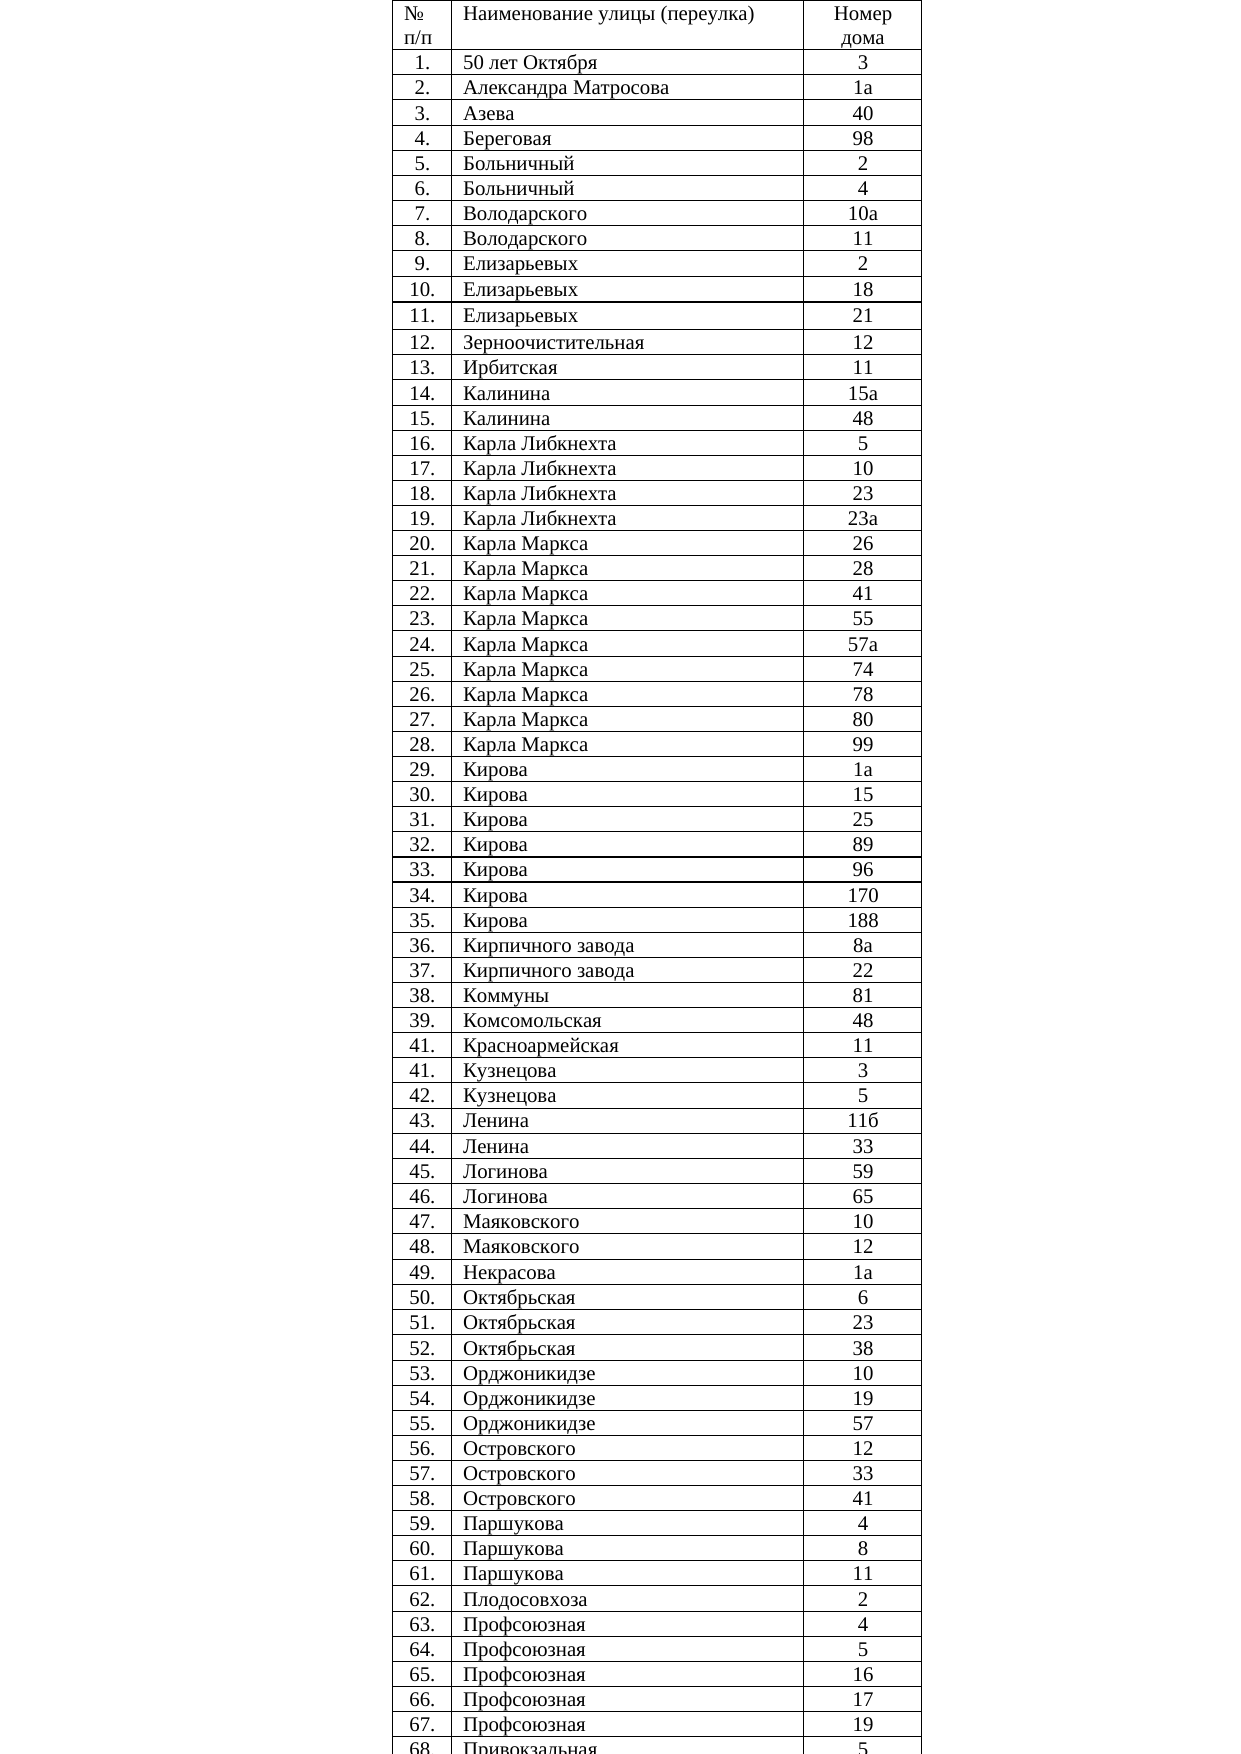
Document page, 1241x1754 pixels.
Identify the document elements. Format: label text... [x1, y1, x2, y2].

table_cell 59 [804, 1159, 921, 1183]
table_cell Володарского [452, 226, 803, 250]
table_cell 58. [393, 1486, 451, 1510]
table_cell Кирова [452, 858, 803, 881]
table_cell Калинина [452, 380, 803, 404]
table_cell Береговая [452, 126, 803, 149]
table_cell 68. [393, 1737, 451, 1754]
table_cell 25 [804, 807, 921, 831]
table_cell Паршукова [452, 1536, 803, 1560]
table_cell Кирова [452, 908, 803, 932]
table_cell Ленина [452, 1134, 803, 1158]
table_cell 44. [393, 1134, 451, 1158]
table_cell 46. [393, 1184, 451, 1208]
table_cell 6 [804, 1285, 921, 1309]
table_cell 67. [393, 1712, 451, 1736]
table_cell 23 [804, 481, 921, 505]
table_cell 63. [393, 1612, 451, 1636]
table_cell Ирбитская [452, 355, 803, 379]
table_cell 35. [393, 908, 451, 932]
table_cell Паршукова [452, 1561, 803, 1585]
table_cell Островского [452, 1486, 803, 1510]
table_cell 32. [393, 832, 451, 856]
table_cell Кирова [452, 807, 803, 831]
table_cell Карла Либкнехта [452, 431, 803, 455]
table_cell 1а [804, 1260, 921, 1284]
table_cell 11 [804, 1561, 921, 1585]
table_cell 37. [393, 958, 451, 982]
table_cell 1а [804, 757, 921, 781]
table_cell 29. [393, 757, 451, 781]
table_cell Елизарьевых [452, 277, 803, 301]
table_cell 78 [804, 682, 921, 706]
table_cell 12 [804, 1234, 921, 1259]
table_cell Карла Либкнехта [452, 506, 803, 530]
table_cell 57. [393, 1461, 451, 1485]
table_cell Островского [452, 1436, 803, 1460]
table_cell 38 [804, 1335, 921, 1359]
table_cell Кирова [452, 883, 803, 907]
table_cell Островского [452, 1461, 803, 1485]
table_cell 19. [393, 506, 451, 530]
table_cell 12 [804, 330, 921, 354]
table_cell 81 [804, 983, 921, 1007]
table_cell 10. [393, 277, 451, 301]
table_cell 23 [804, 1310, 921, 1334]
table_cell 4 [804, 1612, 921, 1636]
table_cell 21. [393, 556, 451, 580]
table_cell Октябрьская [452, 1335, 803, 1359]
table_cell 5 [804, 1637, 921, 1661]
table_cell 47. [393, 1209, 451, 1233]
table_cell 24. [393, 631, 451, 656]
table_cell Карла Маркса [452, 631, 803, 656]
table_cell 10 [804, 1209, 921, 1233]
table_cell Калинина [452, 406, 803, 429]
table_cell 1а [804, 75, 921, 99]
table_cell Карла Маркса [452, 531, 803, 555]
table_cell 23а [804, 506, 921, 530]
table_cell 5 [804, 431, 921, 455]
table_cell 1. [393, 50, 451, 74]
table_cell 57а [804, 631, 921, 656]
table_cell 5. [393, 151, 451, 175]
table_cell 28. [393, 732, 451, 756]
table_cell Кирпичного завода [452, 933, 803, 957]
table_cell 41 [804, 581, 921, 605]
table_cell 65. [393, 1662, 451, 1686]
table_cell Привокзальная [452, 1737, 803, 1754]
table_cell Елизарьевых [452, 303, 803, 329]
table_cell Орджоникидзе [452, 1386, 803, 1410]
table_cell 4. [393, 126, 451, 149]
table_cell 21 [804, 303, 921, 329]
table_cell 26 [804, 531, 921, 555]
table_cell Логинова [452, 1159, 803, 1183]
table_cell Карла Маркса [452, 707, 803, 731]
table_cell Кузнецова [452, 1083, 803, 1107]
table_cell Азева [452, 100, 803, 124]
table_cell Карла Маркса [452, 606, 803, 630]
table_cell 7. [393, 201, 451, 225]
table_cell Красноармейская [452, 1033, 803, 1057]
table_cell Логинова [452, 1184, 803, 1208]
table_cell Профсоюзная [452, 1687, 803, 1711]
table_cell 8а [804, 933, 921, 957]
table_cell Карла Маркса [452, 581, 803, 605]
table_cell 20. [393, 531, 451, 555]
table_cell 60. [393, 1536, 451, 1560]
table_cell 30. [393, 782, 451, 806]
table_cell 89 [804, 832, 921, 856]
table_cell Елизарьевых [452, 251, 803, 276]
table_cell 16 [804, 1662, 921, 1686]
table_cell 19 [804, 1712, 921, 1736]
table_header Номер дома [804, 1, 921, 49]
table_cell 17 [804, 1687, 921, 1711]
table_cell Октябрьская [452, 1310, 803, 1334]
table_cell Кирова [452, 782, 803, 806]
table_cell 98 [804, 126, 921, 149]
table_cell 2. [393, 75, 451, 99]
table_header Наименование улицы (переулка) [452, 1, 803, 49]
table_cell 54. [393, 1386, 451, 1410]
table_cell 22 [804, 958, 921, 982]
table_cell 33. [393, 858, 451, 881]
table_cell 5 [804, 1737, 921, 1754]
table_cell Карла Либкнехта [452, 456, 803, 480]
table_cell 31. [393, 807, 451, 831]
table_cell Орджоникидзе [452, 1361, 803, 1384]
table_cell 26. [393, 682, 451, 706]
table_cell 17. [393, 456, 451, 480]
table_cell 27. [393, 707, 451, 731]
table_cell 4 [804, 1511, 921, 1535]
table_cell 43. [393, 1109, 451, 1132]
table_cell Карла Либкнехта [452, 481, 803, 505]
table_cell 55. [393, 1411, 451, 1435]
table_cell 13. [393, 355, 451, 379]
table_cell 53. [393, 1361, 451, 1384]
table_cell 50 лет Октября [452, 50, 803, 74]
table_cell 48. [393, 1234, 451, 1259]
table_cell 3. [393, 100, 451, 124]
table_cell Карла Маркса [452, 657, 803, 681]
table_cell 9. [393, 251, 451, 276]
table_cell 15а [804, 380, 921, 404]
table_cell Профсоюзная [452, 1712, 803, 1736]
table_cell Карла Маркса [452, 556, 803, 580]
table_cell 11. [393, 303, 451, 329]
table_cell 2 [804, 1586, 921, 1611]
table_cell 5 [804, 1083, 921, 1107]
table_cell Орджоникидзе [452, 1411, 803, 1435]
table_cell 15 [804, 782, 921, 806]
table_cell 28 [804, 556, 921, 580]
table_cell 50. [393, 1285, 451, 1309]
table_cell Маяковского [452, 1209, 803, 1233]
table_cell Маяковского [452, 1234, 803, 1259]
table_cell Кирпичного завода [452, 958, 803, 982]
table_cell 59. [393, 1511, 451, 1535]
table_cell 65 [804, 1184, 921, 1208]
table_cell Больничный [452, 151, 803, 175]
table_cell 41. [393, 1033, 451, 1057]
table_cell 16. [393, 431, 451, 455]
table_header № п/п [393, 1, 451, 49]
table_cell Володарского [452, 201, 803, 225]
table_cell 61. [393, 1561, 451, 1585]
table_cell 6. [393, 176, 451, 200]
table_cell 188 [804, 908, 921, 932]
table_cell Паршукова [452, 1511, 803, 1535]
table_cell Кирова [452, 757, 803, 781]
table_cell 18 [804, 277, 921, 301]
table_cell 51. [393, 1310, 451, 1334]
table_cell Больничный [452, 176, 803, 200]
table_cell 12. [393, 330, 451, 354]
table_cell 4 [804, 176, 921, 200]
table_cell 48 [804, 406, 921, 429]
table_cell Коммуны [452, 983, 803, 1007]
table_cell Комсомольская [452, 1008, 803, 1032]
table_cell Кирова [452, 832, 803, 856]
table_cell 18. [393, 481, 451, 505]
table_cell 55 [804, 606, 921, 630]
table_cell 3 [804, 50, 921, 74]
table_cell 34. [393, 883, 451, 907]
table_cell 52. [393, 1335, 451, 1359]
table_cell 11 [804, 355, 921, 379]
table_cell 8 [804, 1536, 921, 1560]
table_cell 23. [393, 606, 451, 630]
table_cell Профсоюзная [452, 1612, 803, 1636]
table_cell Октябрьская [452, 1285, 803, 1309]
table_cell 74 [804, 657, 921, 681]
table_cell 2 [804, 251, 921, 276]
table_cell 48 [804, 1008, 921, 1032]
table_cell 10 [804, 456, 921, 480]
table_cell Карла Маркса [452, 682, 803, 706]
table_cell 66. [393, 1687, 451, 1711]
table_cell 10 [804, 1361, 921, 1384]
table_cell Карла Маркса [452, 732, 803, 756]
table_cell 45. [393, 1159, 451, 1183]
table_cell 8. [393, 226, 451, 250]
table_cell 99 [804, 732, 921, 756]
table_cell 170 [804, 883, 921, 907]
table_cell 39. [393, 1008, 451, 1032]
table_cell 40 [804, 100, 921, 124]
table_cell 22. [393, 581, 451, 605]
table_cell 25. [393, 657, 451, 681]
table_cell Профсоюзная [452, 1637, 803, 1661]
table_cell 38. [393, 983, 451, 1007]
table_cell 11б [804, 1109, 921, 1132]
table_cell 33 [804, 1134, 921, 1158]
table_cell 10а [804, 201, 921, 225]
table_cell 11 [804, 226, 921, 250]
table_cell 14. [393, 380, 451, 404]
table_cell 62. [393, 1586, 451, 1611]
table_cell 33 [804, 1461, 921, 1485]
table_cell 15. [393, 406, 451, 429]
table_cell Зерноочистительная [452, 330, 803, 354]
table_cell 49. [393, 1260, 451, 1284]
table_cell 3 [804, 1058, 921, 1082]
table_cell Плодосовхоза [452, 1586, 803, 1611]
table_cell 11 [804, 1033, 921, 1057]
table_cell 36. [393, 933, 451, 957]
table_cell 12 [804, 1436, 921, 1460]
table_cell 57 [804, 1411, 921, 1435]
table_cell Профсоюзная [452, 1662, 803, 1686]
table_cell 19 [804, 1386, 921, 1410]
table_cell 41 [804, 1486, 921, 1510]
table_cell Некрасова [452, 1260, 803, 1284]
table_cell Кузнецова [452, 1058, 803, 1082]
table_cell 41. [393, 1058, 451, 1082]
table_cell 56. [393, 1436, 451, 1460]
table_cell 42. [393, 1083, 451, 1107]
table_cell Александра Матросова [452, 75, 803, 99]
table_cell 80 [804, 707, 921, 731]
table_cell 2 [804, 151, 921, 175]
table_cell Ленина [452, 1109, 803, 1132]
table_cell 96 [804, 858, 921, 881]
table_cell 64. [393, 1637, 451, 1661]
